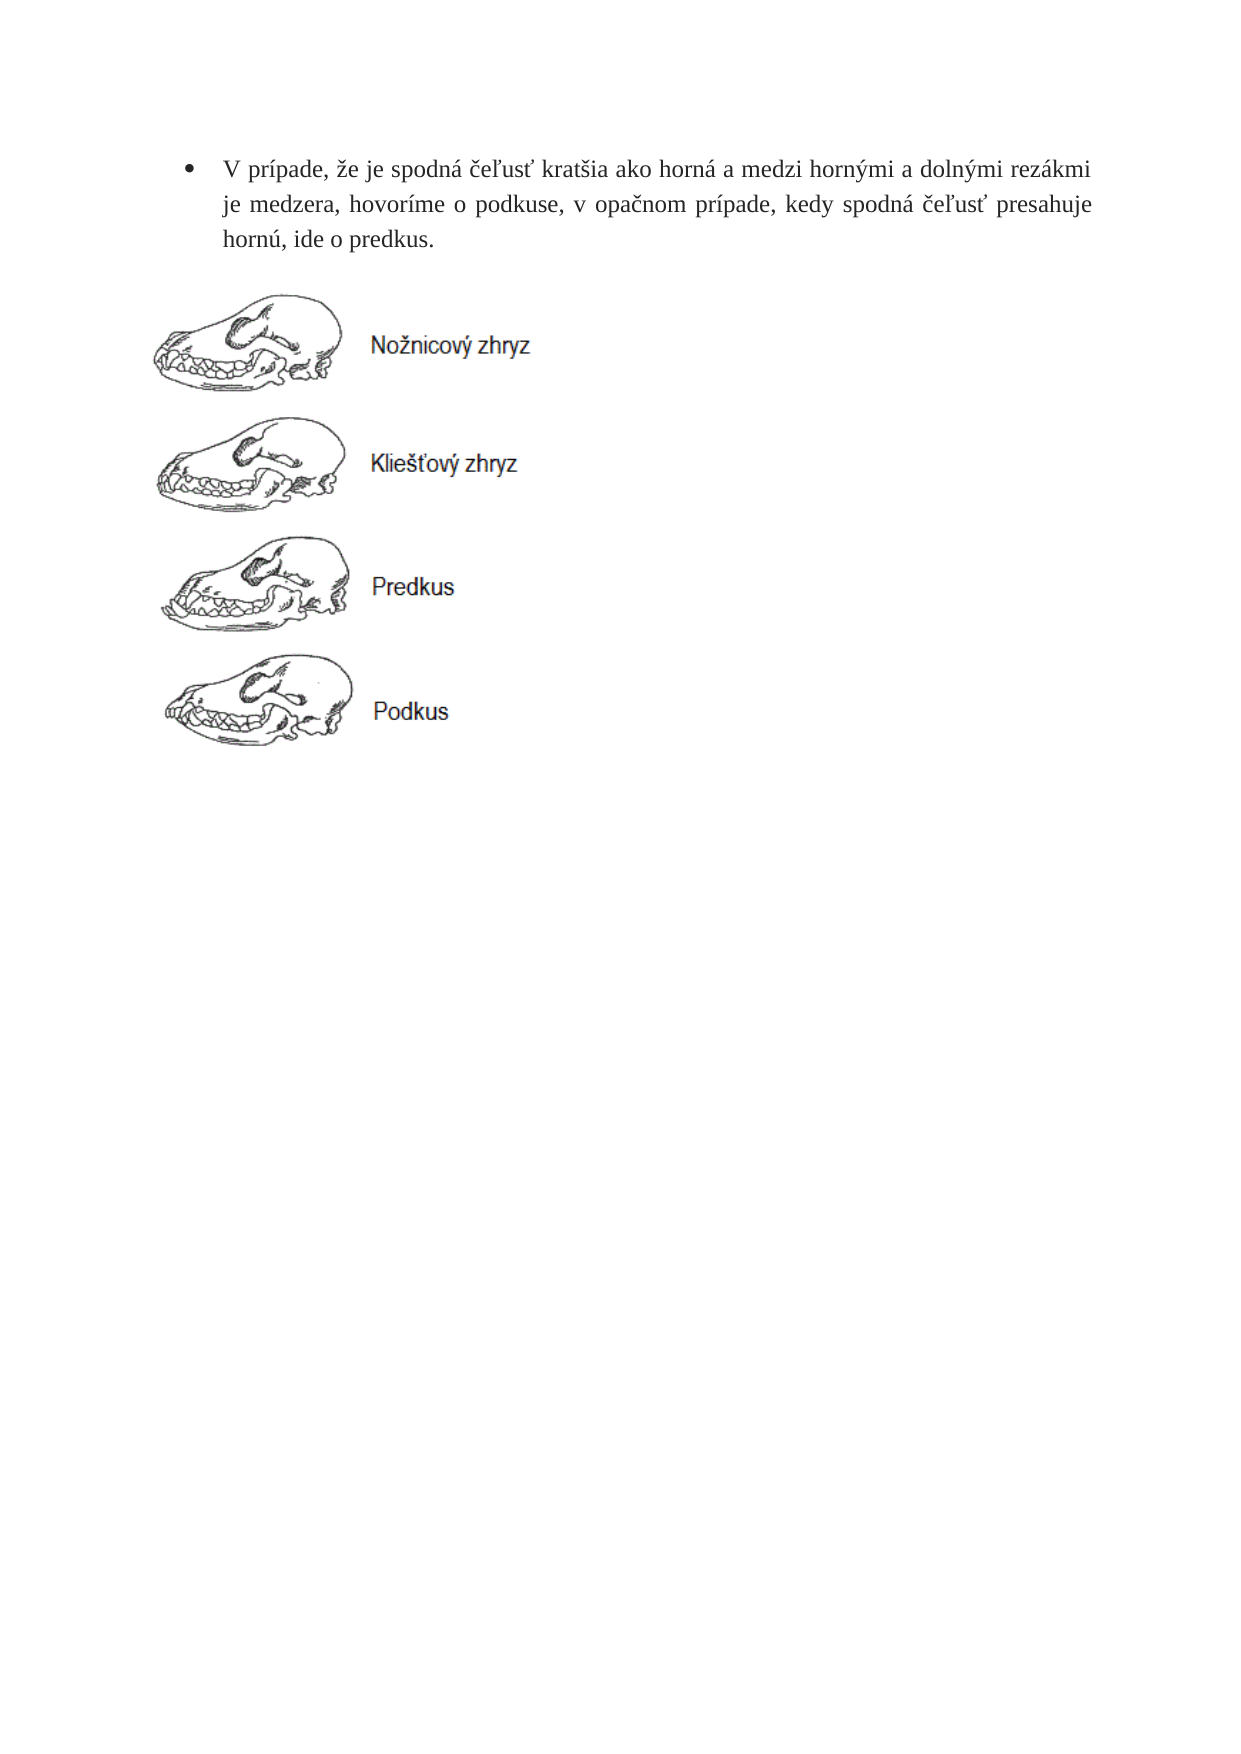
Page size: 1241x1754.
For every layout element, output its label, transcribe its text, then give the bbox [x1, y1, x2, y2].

picture [147, 281, 542, 759]
list V prípade, že je spodná čeľusť kratšia ako horná a medzi hornými a dolnými rezákmi je medzera, hovoríme o podkuse, v opačnom prípade, kedy spodná čeľusť presahuje hornú, ide o predkus. [185, 148, 1093, 253]
